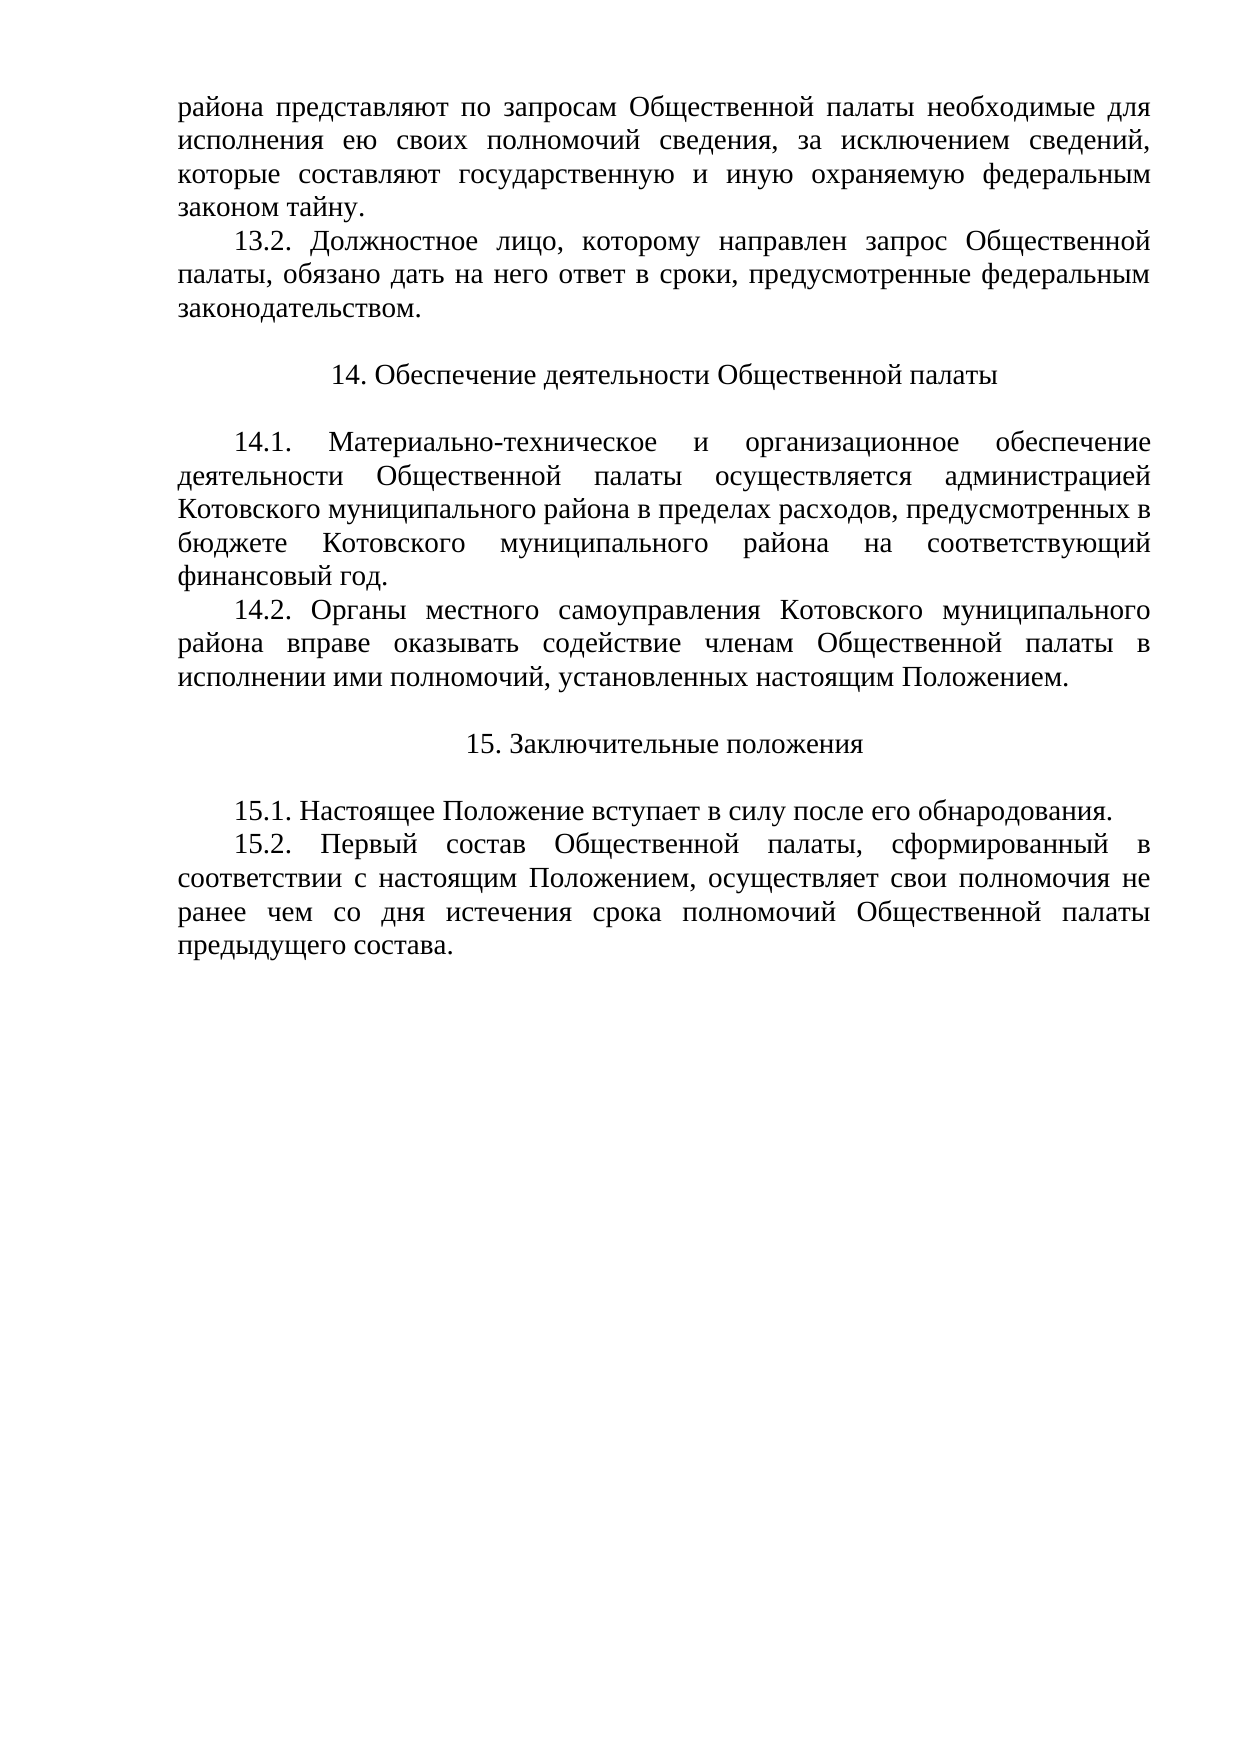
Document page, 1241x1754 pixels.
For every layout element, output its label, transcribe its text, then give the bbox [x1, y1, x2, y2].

text 14.2. Органы местного самоуправления Котовского муниципального района вправе оказывать содействие членам Общественной палаты в исполнении ими полномочий, установленных настоящим Положением. [177, 592, 1152, 692]
text 15.2. Первый состав Общественной палаты, сформированный в соответствии с настоящим Положением, осуществляет свои полномочия не ранее чем со дня истечения срока полномочий Общественной палаты предыдущего состава. [177, 827, 1152, 961]
text 15.1. Настоящее Положение вступает в силу после его обнародования. [177, 793, 1152, 827]
text 15. Заключительные положения [177, 726, 1152, 759]
text 14.1. Материально-техническое и организационное обеспечение деятельности Общественной палаты осуществляется администрацией Котовского муниципального района в пределах расходов, предусмотренных в бюджете Котовского муниципального района на соответствующий финансовый год. [177, 424, 1152, 592]
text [177, 89, 1152, 223]
text 13.2. Должностное лицо, которому направлен запрос Общественной палаты, обязано дать на него ответ в сроки, предусмотренные федеральным законодательством. [177, 223, 1152, 323]
text 14. Обеспечение деятельности Общественной палаты [177, 357, 1152, 391]
